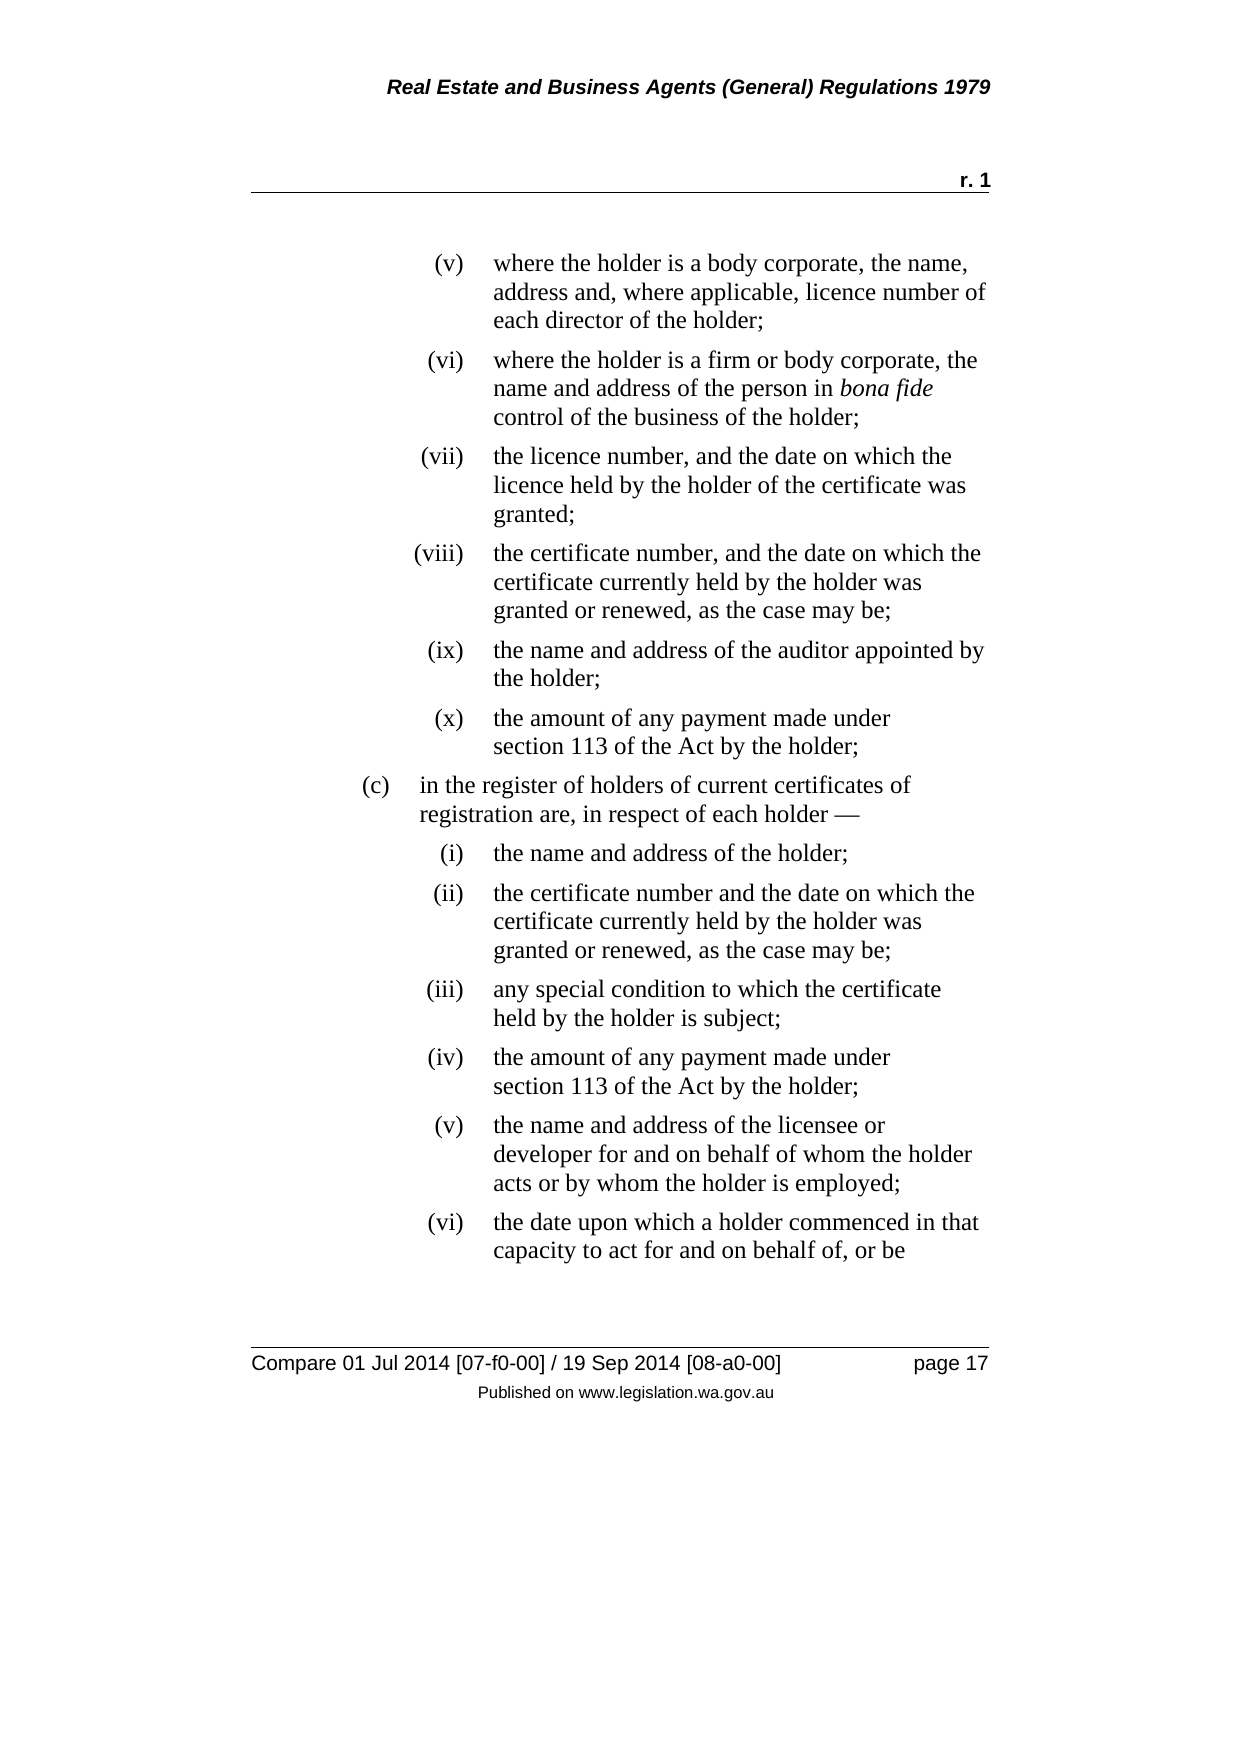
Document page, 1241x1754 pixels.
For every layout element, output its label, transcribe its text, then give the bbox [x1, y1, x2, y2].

text (vii) the licence number, and the date on which the licence held by the holder of the certificate was granted; [251, 441, 989, 528]
text (iii) any special condition to which the certificate held by the holder is subject; [251, 974, 989, 1032]
text (c) in the register of holders of current certificates of registration are, in respect of each holder — [251, 771, 989, 828]
text (vi) where the holder is a firm or body corporate, the name and address of the person in bona fide control of the business of the holder; [251, 345, 989, 431]
text (x) the amount of any payment made under section 113 of the Act by the holder; [251, 703, 989, 760]
text (i) the name and address of the holder; [251, 838, 989, 867]
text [251, 1207, 989, 1264]
text (iv) the amount of any payment made under section 113 of the Act by the holder; [251, 1042, 989, 1100]
text (ii) the certificate number and the date on which the certificate currently held by the holder was granted or renewed, as the case may be; [251, 878, 989, 964]
text (v) the name and address of the licensee or developer for and on behalf of whom the holder acts or by whom the holder is employed; [251, 1110, 989, 1196]
text (ix) the name and address of the auditor appointed by the holder; [251, 635, 989, 692]
text (v) where the holder is a body corporate, the name, address and, where applicable, licence number of each director of the holder; [251, 248, 989, 334]
text (viii) the certificate number, and the date on which the certificate currently held by the holder was granted or renewed, as the case may be; [251, 538, 989, 624]
